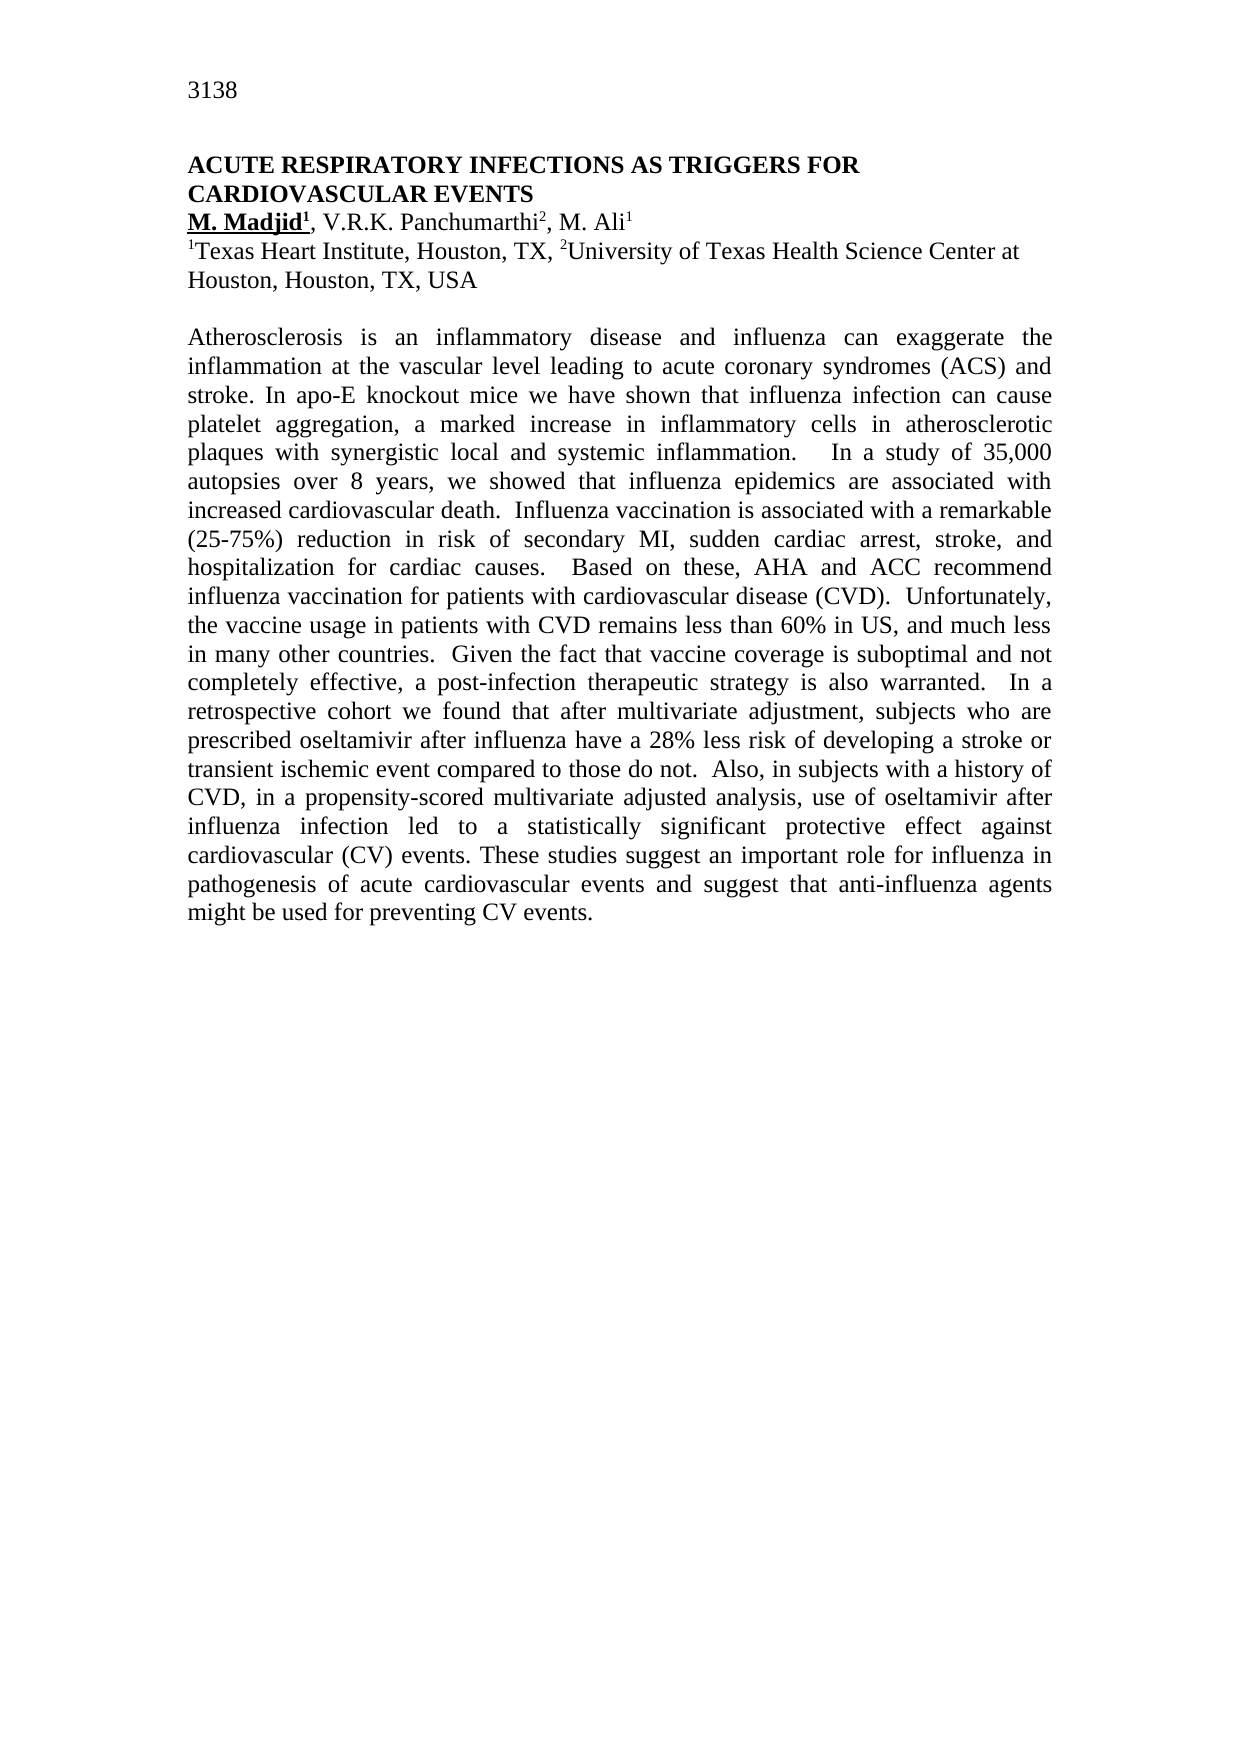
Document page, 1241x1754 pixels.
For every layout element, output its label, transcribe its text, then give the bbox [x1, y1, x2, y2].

text 1Texas Heart Institute, Houston, TX, 2University of Texas Health Science Center at Houston, Houston, TX, USA [187, 236, 1053, 294]
text ACUTE RESPIRATORY INFECTIONS AS TRIGGERS FOR CARDIOVASCULAR EVENTS [187, 150, 1053, 207]
text Atherosclerosis is an inflammatory disease and influenza can exaggerate the inflammation at the vascular level leading to acute coronary syndromes (ACS) and stroke. In apo-E knockout mice we have shown that influenza infection can cause platelet aggregation, a marked increase in inflammatory cells in atherosclerotic plaques with synergistic local and systemic inflammation. In a study of 35,000 autopsies over 8 years, we showed that influenza epidemics are associated with increased cardiovascular death. Influenza vaccination is associated with a remarkable (25-75%) reduction in risk of secondary MI, sudden cardiac arrest, stroke, and hospitalization for cardiac causes. Based on these, AHA and ACC recommend influenza vaccination for patients with cardiovascular disease (CVD). Unfortunately, the vaccine usage in patients with CVD remains less than 60% in US, and much less in many other countries. Given the fact that vaccine coverage is suboptimal and not completely effective, a post-infection therapeutic strategy is also warranted. In a retrospective cohort we found that after multivariate adjustment, subjects who are prescribed oseltamivir after influenza have a 28% less risk of developing a stroke or transient ischemic event compared to those do not. Also, in subjects with a history of CVD, in a propensity-scored multivariate adjusted analysis, use of oseltamivir after influenza infection led to a statistically significant protective effect against cardiovascular (CV) events. These studies suggest an important role for influenza in pathogenesis of acute cardiovascular events and suggest that anti-influenza agents might be used for preventing CV events. [187, 322, 1053, 926]
text M. Madjid1, V.R.K. Panchumarthi2, M. Ali1 [187, 207, 1053, 236]
